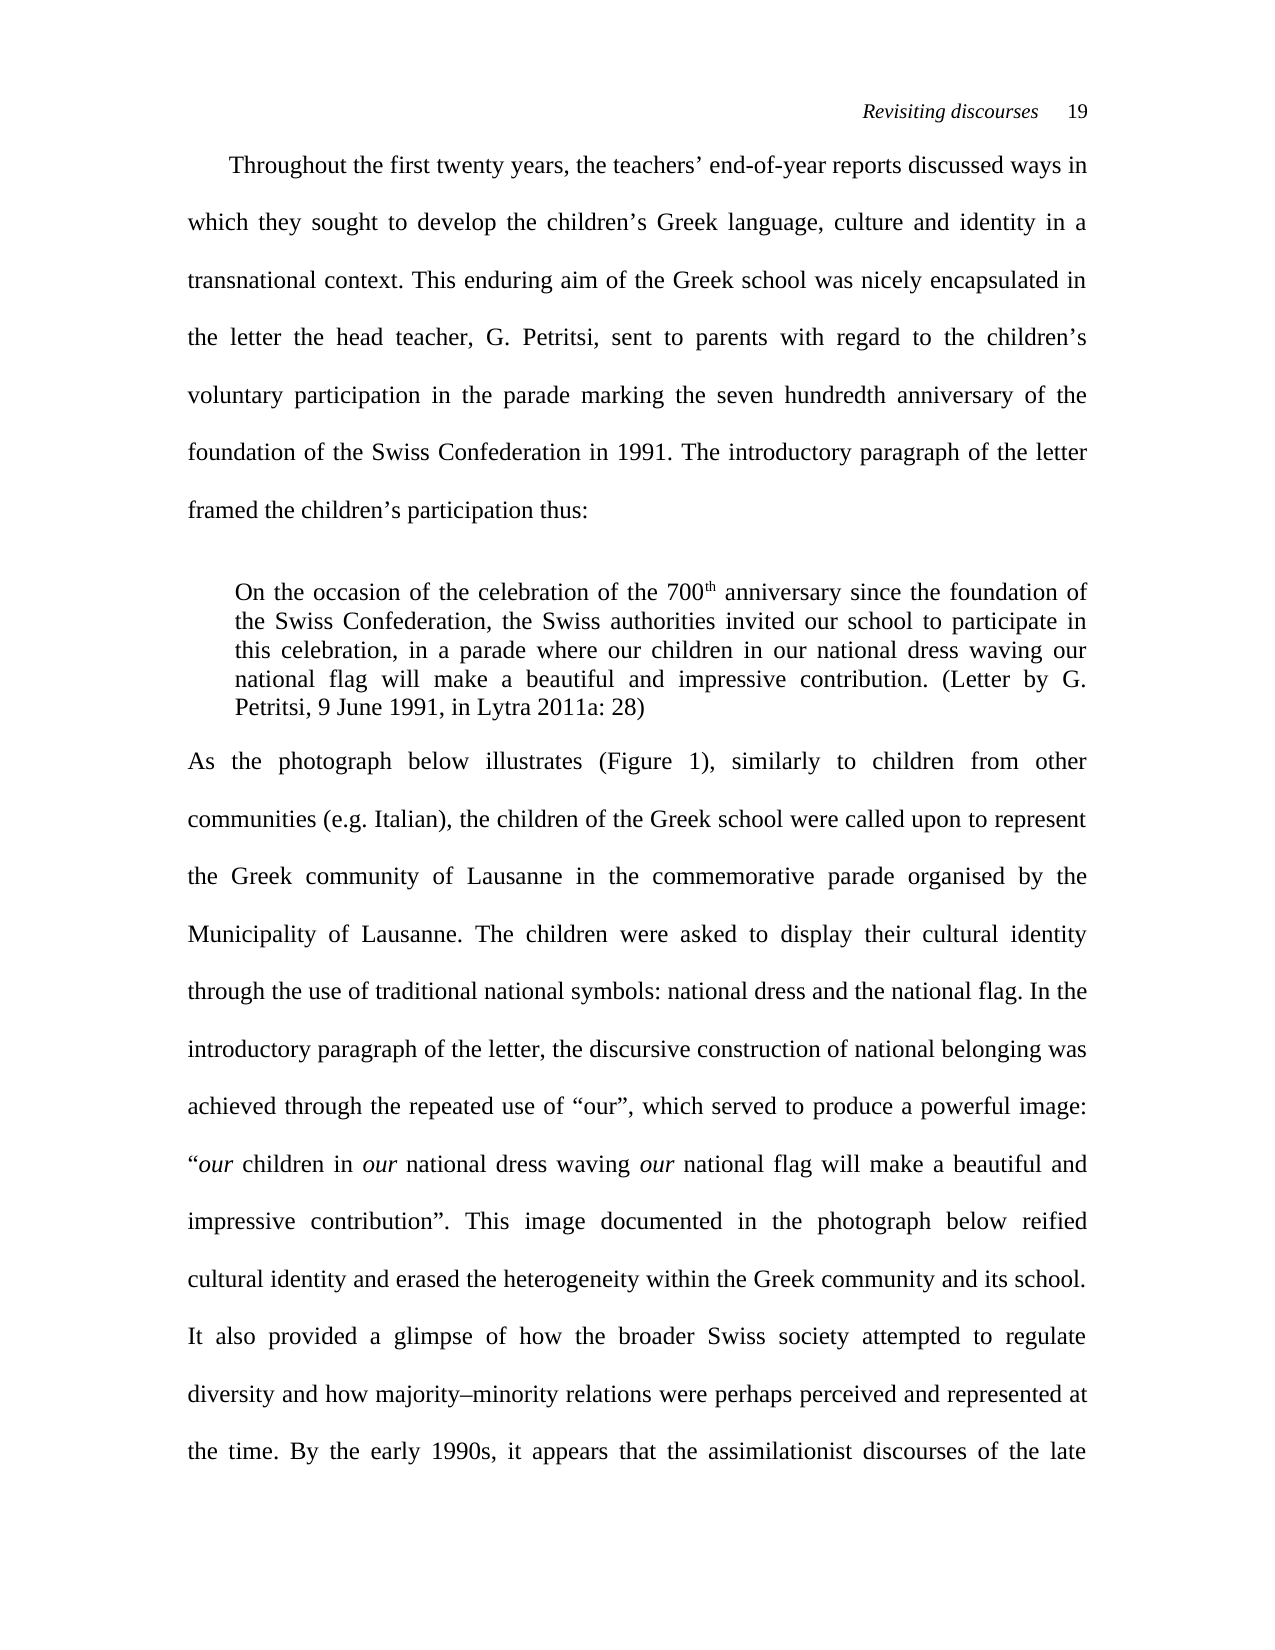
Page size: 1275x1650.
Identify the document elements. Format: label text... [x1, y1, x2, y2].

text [187, 746, 1088, 1465]
text Throughout the first twenty years, the teachers’ end-of-year reports discussed ways in which they sought to develop the children’s Greek language, culture and identity in a transnational context. This enduring aim of the Greek school was nicely encapsulated in the letter the head teacher, G. Petritsi, sent to parents with regard to the children’s voluntary participation in the parade marking the seven hundredth anniversary of the foundation of the Swiss Confederation in 1991. The introductory paragraph of the letter framed the children’s participation thus: [187, 150, 1088, 524]
text On the occasion of the celebration of the 700th anniversary since the foundation of the Swiss Confederation, the Swiss authorities invited our school to participate in this celebration, in a parade where our children in our national dress waving our national flag will make a beautiful and impressive contribution. (Letter by G. Petritsi, 9 June 1991, in Lytra 2011a: 28) [234, 577, 1088, 721]
